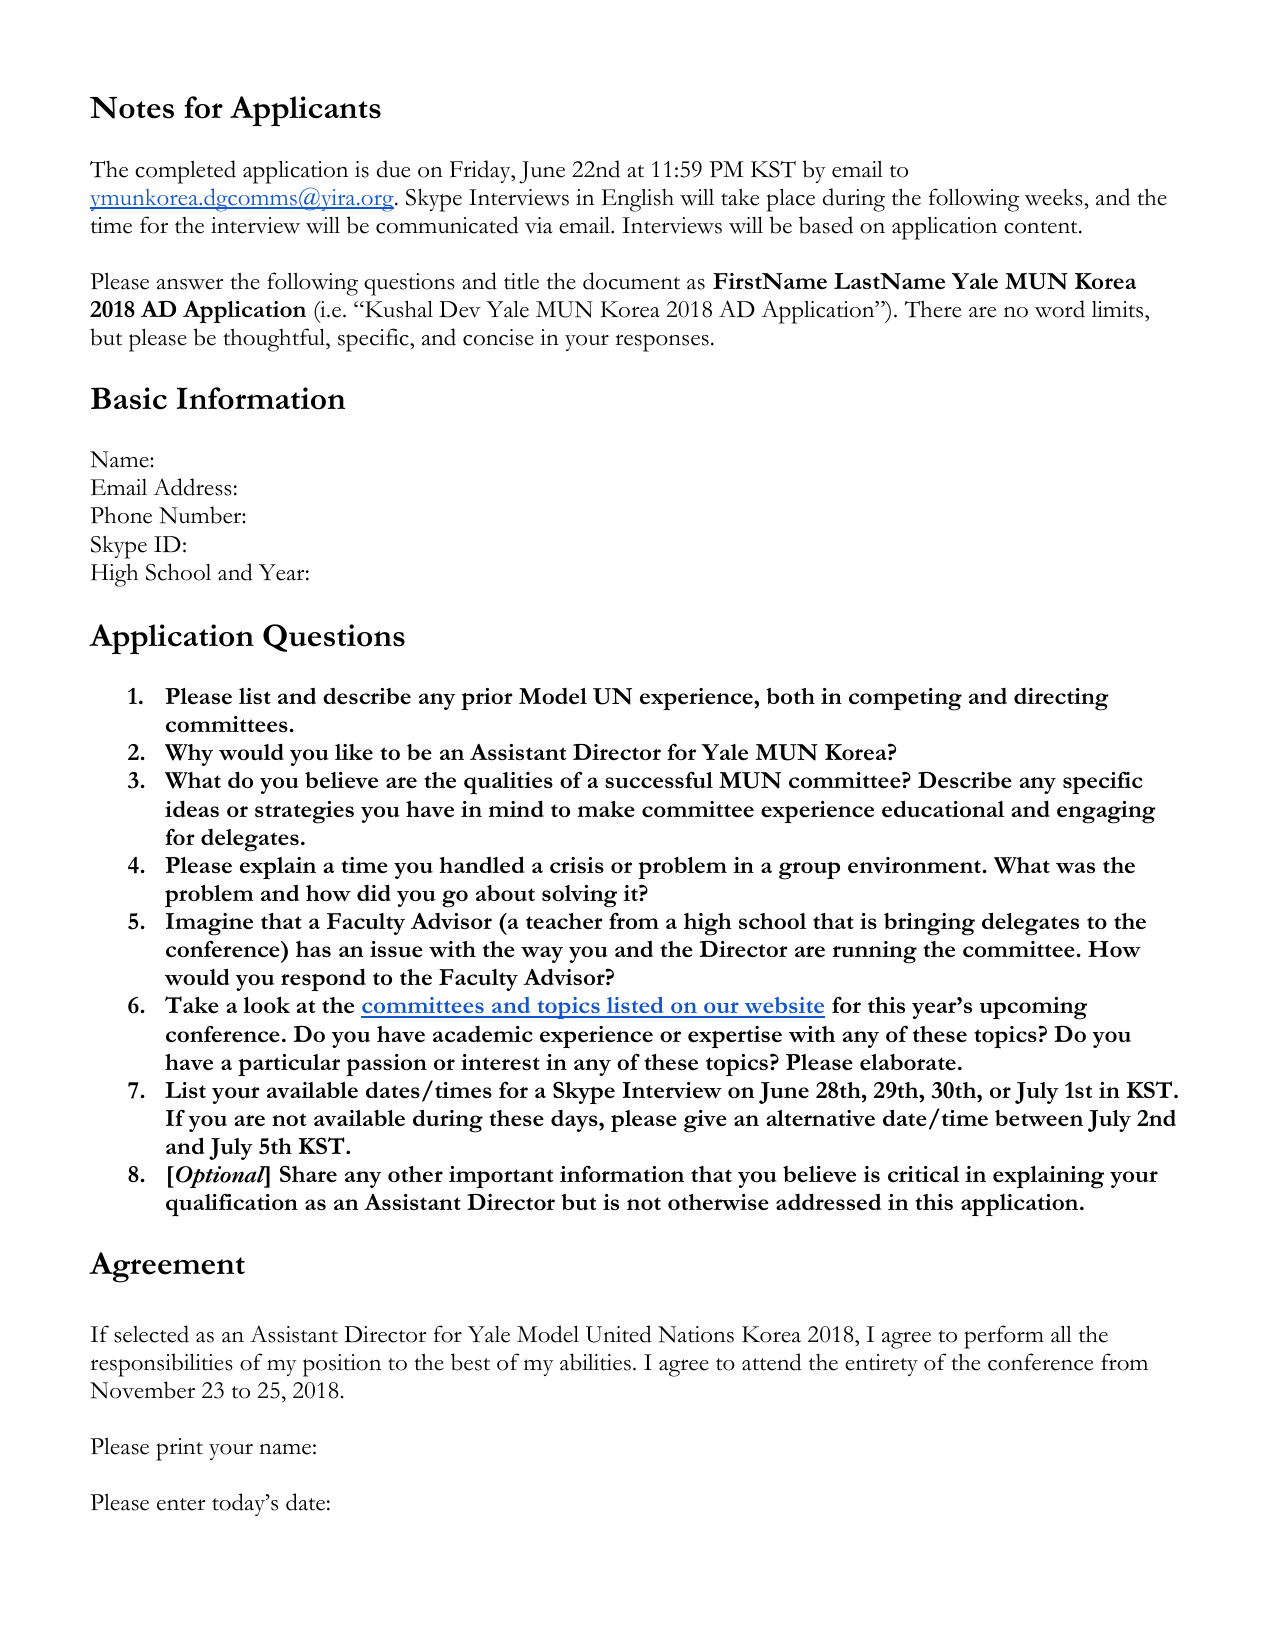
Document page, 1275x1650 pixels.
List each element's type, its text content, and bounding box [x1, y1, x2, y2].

text Name: [90, 446, 1185, 474]
text Application Questions [90, 617, 1185, 655]
text Email Address: [90, 474, 1185, 502]
text Phone Number: [90, 502, 1185, 531]
list Please explain a time you handled a crisis or problem in a group environment. What was the problem and how did you go about solving it? [127, 852, 1185, 908]
list Please list and describe any prior Model UN experience, both in competing and directing committees. [127, 683, 1185, 739]
text The completed application is due on Friday, June 22nd at 11:59 PM KST by email to ymunkorea.dgcomms@yira.org. Skype Interviews in English will take place during the following weeks, and the time for the interview will be communicated via email. Interviews will be based on application content. [90, 156, 1185, 240]
list [Optional] Share any other important information that you believe is critical in explaining your qualification as an Assistant Director but is not otherwise addressed in this application. [127, 1161, 1185, 1217]
text Basic Information [90, 381, 1185, 418]
list Imagine that a Faculty Advisor (a teacher from a high school that is bringing delegates to the conference) has an issue with the way you and the Director are running the committee. How would you respond to the Faculty Advisor? [127, 908, 1185, 992]
text High School and Year: [90, 559, 1185, 587]
text Please answer the following questions and title the document as FirstName LastName Yale MUN Korea 2018 AD Application (i.e. “Kushal Dev Yale MUN Korea 2018 AD Application”). There are no word limits, but please be thoughtful, specific, and concise in your responses. [90, 268, 1185, 352]
text Skype ID: [90, 531, 1185, 559]
text Please enter today’s date: [90, 1489, 1185, 1517]
text Notes for Applicants [90, 90, 1185, 127]
text Please print your name: [90, 1433, 1185, 1461]
list List your available dates/times for a Skype Interview on June 28th, 29th, 30th, or July 1st in KST. If you are not available during these days, please give an alternative date/time between July 2nd and July 5th KST. [127, 1077, 1185, 1161]
text If selected as an Assistant Director for Yale Model United Nations Korea 2018, I agree to perform all the responsibilities of my position to the best of my abilities. I agree to attend the entirety of the conference from November 23 to 25, 2018. [90, 1320, 1185, 1405]
list What do you believe are the qualities of a successful MUN committee? Describe any specific ideas or strategies you have in mind to make committee experience educational and engaging for delegates. [127, 767, 1185, 852]
list Why would you like to be an Assistant Director for Yale MUN Korea? [127, 739, 1185, 767]
list Take a look at the committees and topics listed on our website for this year’s upcoming conference. Do you have academic experience or expertise with any of these topics? Do you have a particular passion or interest in any of these topics? Please elaborate. [127, 992, 1185, 1077]
text Agreement [90, 1245, 1185, 1283]
